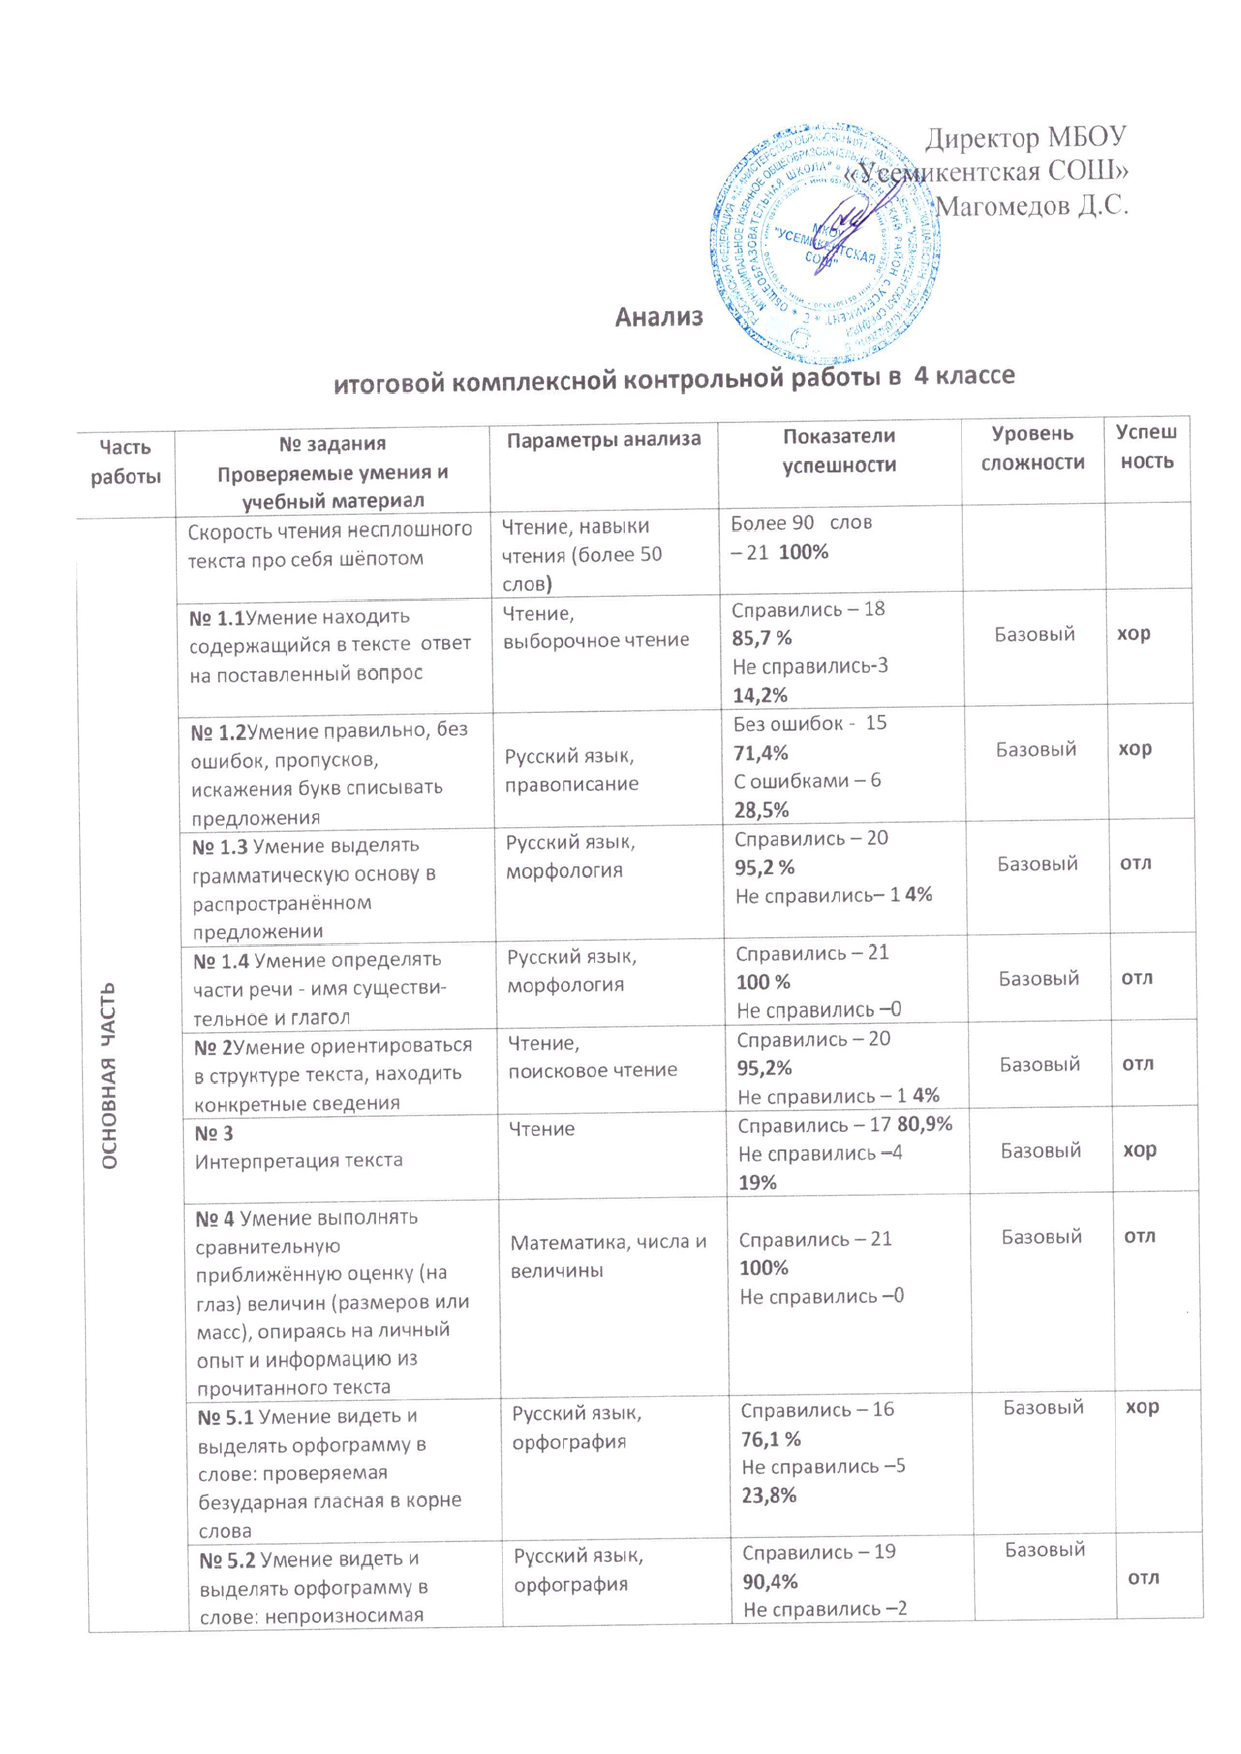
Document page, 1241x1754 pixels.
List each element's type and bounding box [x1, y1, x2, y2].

picture [73, 118, 1207, 1636]
